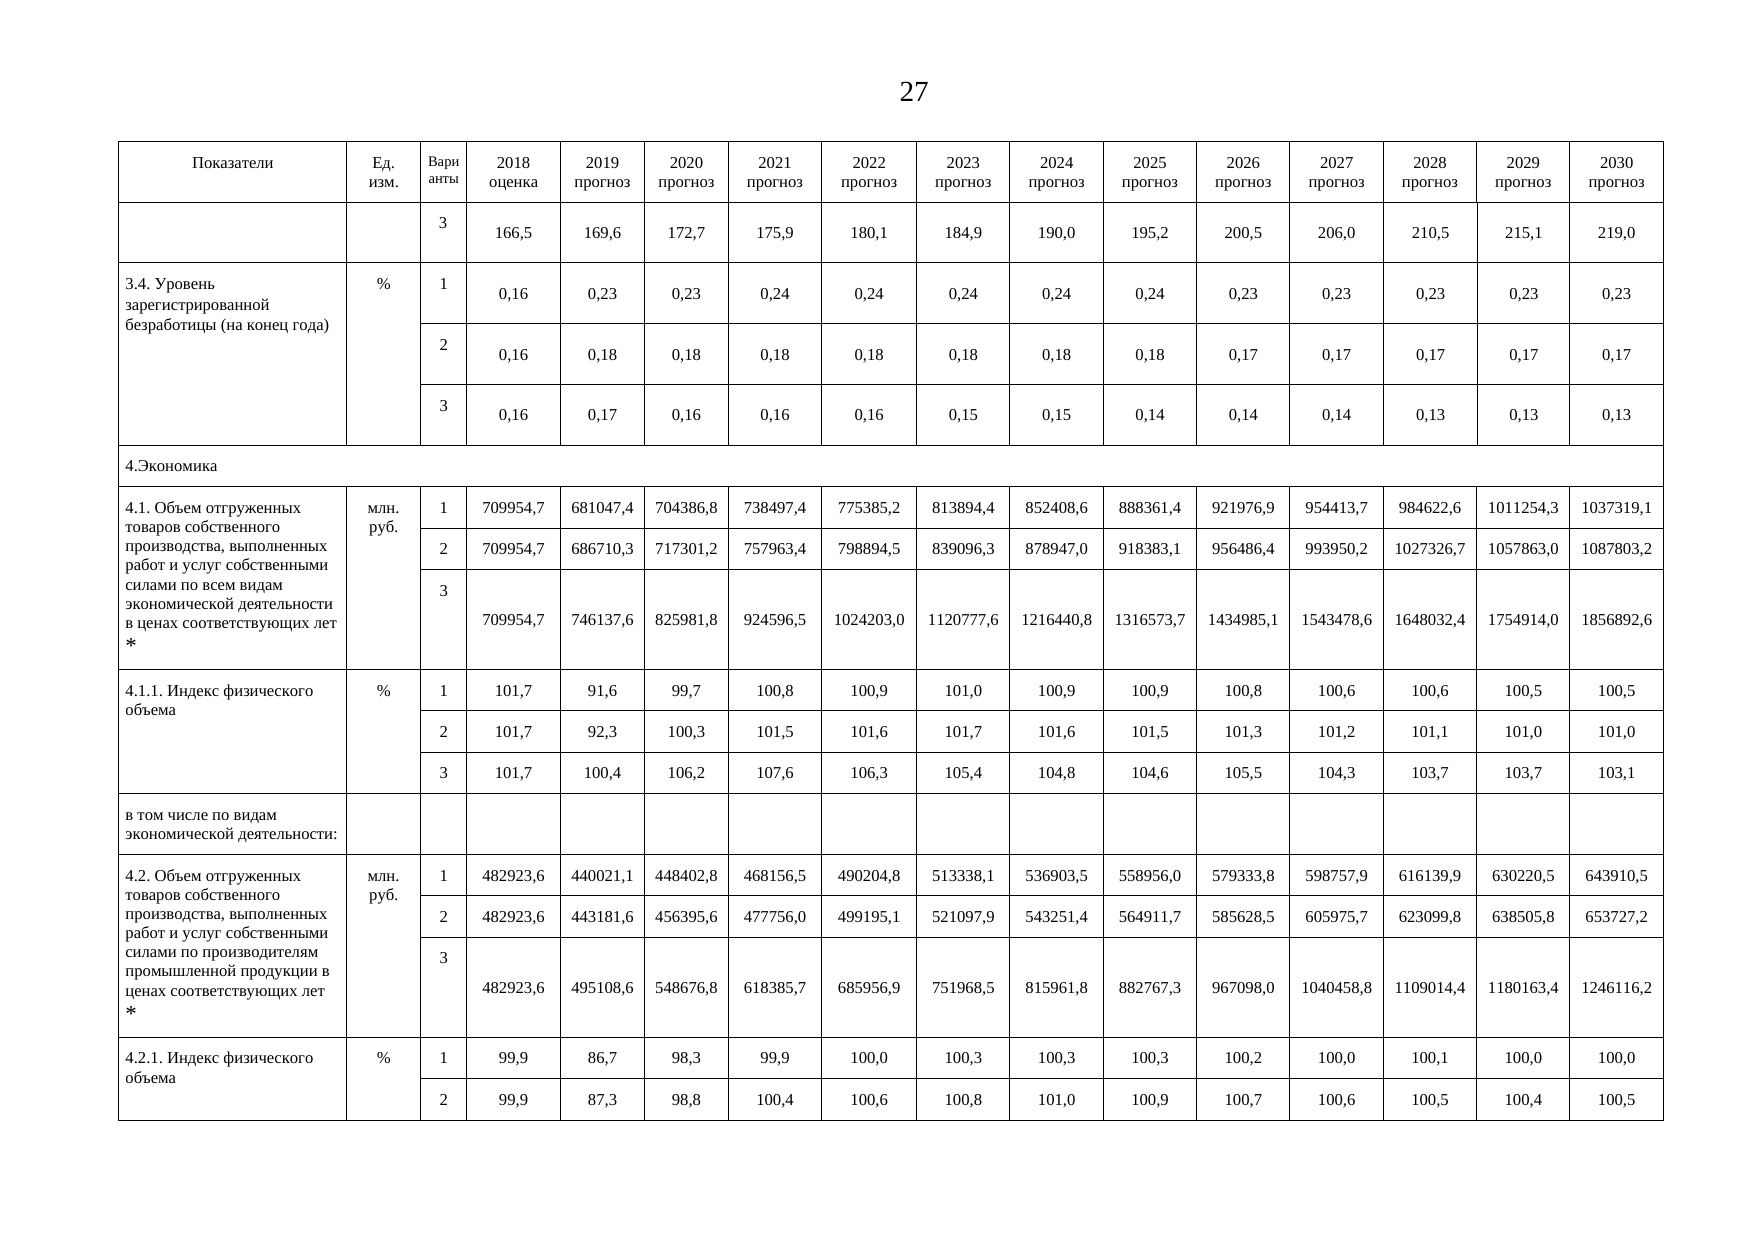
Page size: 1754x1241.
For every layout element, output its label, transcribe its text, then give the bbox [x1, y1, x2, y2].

table_cell [1570, 794, 1663, 854]
table_cell 1040458,8 [1290, 938, 1383, 1037]
table_cell 0,23 [1197, 263, 1289, 323]
table_cell 92,3 [561, 711, 644, 752]
table_cell 101,6 [1010, 711, 1103, 752]
table_cell 984622,6 [1384, 487, 1476, 527]
table_cell 3 [421, 753, 466, 793]
table_cell 482923,6 [467, 938, 560, 1037]
table_cell 101,7 [917, 711, 1009, 752]
table_header 2028 прогноз [1384, 142, 1476, 202]
table_cell 477756,0 [729, 896, 821, 937]
table_cell 104,8 [1010, 753, 1103, 793]
table_cell 0,24 [822, 263, 916, 323]
table_cell 100,3 [645, 711, 728, 752]
table_cell 775385,2 [822, 487, 916, 527]
table_cell 798894,5 [822, 529, 916, 569]
table_cell 0,14 [1197, 385, 1289, 444]
table_cell 101,0 [1570, 711, 1663, 752]
table_cell 101,1 [1384, 711, 1476, 752]
table_cell 0,18 [917, 324, 1009, 384]
table_cell 558956,0 [1104, 855, 1196, 895]
table_cell 0,16 [822, 385, 916, 444]
table_cell 579333,8 [1197, 855, 1289, 895]
table_cell 106,3 [822, 753, 916, 793]
table_header 2025 прогноз [1104, 142, 1196, 202]
table_cell 98,3 [645, 1038, 728, 1078]
table_cell 100,8 [1197, 670, 1289, 710]
table_cell 0,18 [1104, 324, 1196, 384]
table_cell 3 [421, 570, 466, 669]
table_cell 605975,7 [1290, 896, 1383, 937]
table_cell % [347, 1038, 420, 1119]
table_cell 456395,6 [645, 896, 728, 937]
table_cell 653727,2 [1570, 896, 1663, 937]
table_cell 1027326,7 [1384, 529, 1476, 569]
table_header 2019 прогноз [561, 142, 644, 202]
table_cell 757963,4 [729, 529, 821, 569]
table_cell 100,5 [1384, 1079, 1476, 1119]
table_cell 1648032,4 [1384, 570, 1476, 669]
table_cell 4.Экономика [119, 446, 1663, 486]
table_cell 717301,2 [645, 529, 728, 569]
table_header 2027 прогноз [1290, 142, 1383, 202]
table_cell 100,8 [729, 670, 821, 710]
table_cell 746137,6 [561, 570, 644, 669]
table_cell 482923,6 [467, 896, 560, 937]
table_cell 681047,4 [561, 487, 644, 527]
table_cell 190,0 [1010, 203, 1103, 262]
table_cell 1216440,8 [1010, 570, 1103, 669]
table_cell 499195,1 [822, 896, 916, 937]
table_header 2018 оценка [467, 142, 560, 202]
table_cell 738497,4 [729, 487, 821, 527]
table_cell 103,7 [1384, 753, 1476, 793]
table_cell 888361,4 [1104, 487, 1196, 527]
table_cell 219,0 [1570, 203, 1663, 262]
table_cell [1104, 794, 1196, 854]
table_cell 0,23 [1478, 263, 1569, 323]
table_cell [1010, 794, 1103, 854]
table_cell 101,7 [467, 711, 560, 752]
table_cell 1434985,1 [1197, 570, 1289, 669]
table_cell 0,23 [1384, 263, 1477, 323]
table_cell 166,5 [467, 203, 560, 262]
table_cell 0,16 [645, 385, 728, 444]
table_cell 100,6 [1384, 670, 1476, 710]
table_cell 967098,0 [1197, 938, 1289, 1037]
table_cell 105,4 [917, 753, 1009, 793]
table_cell 852408,6 [1010, 487, 1103, 527]
table_cell 0,13 [1570, 385, 1663, 444]
table_cell 630220,5 [1477, 855, 1569, 895]
table_header 2029 прогноз [1477, 142, 1569, 202]
table_cell 99,9 [467, 1038, 560, 1078]
table_cell 709954,7 [467, 487, 560, 527]
table_cell 536903,5 [1010, 855, 1103, 895]
table_cell % [347, 670, 420, 793]
table_cell 0,16 [467, 385, 560, 444]
table_cell 100,6 [1290, 1079, 1383, 1119]
table_cell 1011254,3 [1477, 487, 1569, 527]
table_cell 2 [421, 711, 466, 752]
table_cell 100,9 [1010, 670, 1103, 710]
table_cell млн. руб. [347, 855, 420, 1037]
table_cell 184,9 [917, 203, 1009, 262]
table_cell 2 [421, 1079, 466, 1119]
table_cell 825981,8 [645, 570, 728, 669]
table_cell 0,17 [561, 385, 644, 444]
table_cell 1316573,7 [1104, 570, 1196, 669]
table_cell 101,0 [1010, 1079, 1103, 1119]
table_cell 215,1 [1478, 203, 1569, 262]
table_cell [1477, 794, 1569, 854]
table_cell 878947,0 [1010, 529, 1103, 569]
table_cell 0,18 [561, 324, 644, 384]
table_cell 100,9 [822, 670, 916, 710]
table_cell 0,18 [645, 324, 728, 384]
table_cell % [347, 263, 420, 444]
table_cell 490204,8 [822, 855, 916, 895]
table_cell 3 [421, 385, 466, 444]
table_cell 616139,9 [1384, 855, 1476, 895]
table_cell 1 [421, 487, 466, 527]
table_cell 0,24 [1010, 263, 1103, 323]
table_cell 443181,6 [561, 896, 644, 937]
table_cell 100,9 [1104, 670, 1196, 710]
table_cell 468156,5 [729, 855, 821, 895]
table_cell 882767,3 [1104, 938, 1196, 1037]
table_cell 99,9 [729, 1038, 821, 1078]
table_cell 751968,5 [917, 938, 1009, 1037]
table_cell 548676,8 [645, 938, 728, 1037]
table_cell 1 [421, 855, 466, 895]
table_cell 100,7 [1197, 1079, 1289, 1119]
table_header Вари анты [421, 142, 466, 202]
table_cell [1197, 794, 1289, 854]
table_cell 918383,1 [1104, 529, 1196, 569]
table_cell 0,23 [561, 263, 644, 323]
table_cell [421, 794, 466, 854]
table_cell 100,0 [1570, 1038, 1663, 1078]
table_cell 101,0 [917, 670, 1009, 710]
table_cell 0,16 [467, 263, 560, 323]
table_cell 100,2 [1197, 1038, 1289, 1078]
table_cell 1856892,6 [1570, 570, 1663, 669]
table_cell 103,7 [1477, 753, 1569, 793]
table_cell 2 [421, 529, 466, 569]
table_cell 0,23 [1290, 263, 1383, 323]
table_cell 180,1 [822, 203, 916, 262]
table_cell 100,1 [1384, 1038, 1476, 1078]
table_cell 0,13 [1384, 385, 1477, 444]
table_cell 495108,6 [561, 938, 644, 1037]
table_cell 3.4. Уровень зарегистрированной безработицы (на конец года) [119, 263, 346, 444]
table_cell 169,6 [561, 203, 644, 262]
table_cell [1384, 794, 1476, 854]
table_cell 100,5 [1477, 670, 1569, 710]
table_cell 100,6 [1290, 670, 1383, 710]
table_cell 564911,7 [1104, 896, 1196, 937]
table_cell 0,15 [917, 385, 1009, 444]
table_cell 100,0 [1477, 1038, 1569, 1078]
table_cell 623099,8 [1384, 896, 1476, 937]
table_cell 101,0 [1477, 711, 1569, 752]
table_cell 643910,5 [1570, 855, 1663, 895]
table_cell 1037319,1 [1570, 487, 1663, 527]
table_cell 100,9 [1104, 1079, 1196, 1119]
table_cell в том числе по видам экономической деятельности: [119, 794, 346, 854]
table_cell [561, 794, 644, 854]
table_cell 0,23 [645, 263, 728, 323]
table_cell 924596,5 [729, 570, 821, 669]
table_cell 172,7 [645, 203, 728, 262]
table_cell 440021,1 [561, 855, 644, 895]
table_cell 921976,9 [1197, 487, 1289, 527]
table_cell [822, 794, 916, 854]
table_cell 521097,9 [917, 896, 1009, 937]
table_cell 686710,3 [561, 529, 644, 569]
table_cell 954413,7 [1290, 487, 1383, 527]
table_cell 2 [421, 896, 466, 937]
table_cell 195,2 [1104, 203, 1196, 262]
table_cell 0,17 [1197, 324, 1289, 384]
table_cell [467, 794, 560, 854]
table_cell 107,6 [729, 753, 821, 793]
table_cell 99,7 [645, 670, 728, 710]
table_cell 0,23 [1570, 263, 1663, 323]
table_cell 100,5 [1570, 670, 1663, 710]
table_cell 100,3 [1104, 1038, 1196, 1078]
table_cell [645, 794, 728, 854]
table_cell 0,16 [467, 324, 560, 384]
table_cell 100,3 [917, 1038, 1009, 1078]
table_cell 1109014,4 [1384, 938, 1476, 1037]
table_cell 210,5 [1384, 203, 1477, 262]
table_cell 1246116,2 [1570, 938, 1663, 1037]
table_cell 0,15 [1010, 385, 1103, 444]
table_cell 598757,9 [1290, 855, 1383, 895]
table_cell млн. руб. [347, 487, 420, 669]
table_cell 103,1 [1570, 753, 1663, 793]
table_cell 1 [421, 670, 466, 710]
table_cell 543251,4 [1010, 896, 1103, 937]
table_cell 704386,8 [645, 487, 728, 527]
table_cell 839096,3 [917, 529, 1009, 569]
table_cell 685956,9 [822, 938, 916, 1037]
table_cell 100,4 [561, 753, 644, 793]
table_cell 101,2 [1290, 711, 1383, 752]
table_cell 1 [421, 263, 466, 323]
table_cell 101,7 [467, 753, 560, 793]
table_cell 101,5 [1104, 711, 1196, 752]
table_header 2022 прогноз [822, 142, 916, 202]
table_cell 104,3 [1290, 753, 1383, 793]
table_header 2024 прогноз [1010, 142, 1103, 202]
table_cell 0,14 [1104, 385, 1196, 444]
table_cell 200,5 [1197, 203, 1289, 262]
table_header 2026 прогноз [1197, 142, 1289, 202]
table_cell 993950,2 [1290, 529, 1383, 569]
table_header Показатели [119, 142, 346, 202]
table_cell 100,0 [1290, 1038, 1383, 1078]
table_cell 3 [421, 203, 466, 262]
table_header Ед. изм. [347, 142, 420, 202]
table_cell 4.2. Объем отгруженных товаров собственного производства, выполненных работ и услуг собственными силами по производителям промышленной продукции в ценах соответствующих лет * [119, 855, 346, 1037]
table_cell 0,18 [822, 324, 916, 384]
table_cell 482923,6 [467, 855, 560, 895]
table_cell 1754914,0 [1477, 570, 1569, 669]
table_cell 638505,8 [1477, 896, 1569, 937]
table_cell 101,3 [1197, 711, 1289, 752]
table_cell 0,24 [917, 263, 1009, 323]
table_cell 513338,1 [917, 855, 1009, 895]
table_cell 104,6 [1104, 753, 1196, 793]
table_cell 100,5 [1570, 1079, 1663, 1119]
table_header 2023 прогноз [917, 142, 1009, 202]
table_cell 100,4 [729, 1079, 821, 1119]
table_cell 813894,4 [917, 487, 1009, 527]
table_cell 0,17 [1290, 324, 1383, 384]
table_cell [1290, 794, 1383, 854]
table_cell 91,6 [561, 670, 644, 710]
table_cell 0,13 [1478, 385, 1569, 444]
table_cell 709954,7 [467, 529, 560, 569]
table_cell 100,3 [1010, 1038, 1103, 1078]
table_cell 1024203,0 [822, 570, 916, 669]
table_cell 1543478,6 [1290, 570, 1383, 669]
table_cell 101,7 [467, 670, 560, 710]
table_cell 4.1.1. Индекс физического объема [119, 670, 346, 793]
table_cell 448402,8 [645, 855, 728, 895]
table_cell 1180163,4 [1477, 938, 1569, 1037]
table_cell 618385,7 [729, 938, 821, 1037]
table_cell 100,8 [917, 1079, 1009, 1119]
table_cell 0,18 [729, 324, 821, 384]
table_cell 3 [421, 938, 466, 1037]
table_cell 1 [421, 1038, 466, 1078]
table_cell 100,6 [822, 1079, 916, 1119]
table_cell 99,9 [467, 1079, 560, 1119]
table_header 2021 прогноз [729, 142, 821, 202]
table_cell 0,17 [1478, 324, 1569, 384]
table_cell 98,8 [645, 1079, 728, 1119]
table_cell 1120777,6 [917, 570, 1009, 669]
table_cell [917, 794, 1009, 854]
table_header 2020 прогноз [645, 142, 728, 202]
table_cell [347, 794, 420, 854]
table_cell 0,24 [729, 263, 821, 323]
table_cell 2 [421, 324, 466, 384]
table_cell 0,24 [1104, 263, 1196, 323]
table_cell 1087803,2 [1570, 529, 1663, 569]
table_cell 175,9 [729, 203, 821, 262]
table_cell 0,18 [1010, 324, 1103, 384]
table_cell 101,5 [729, 711, 821, 752]
table_cell 105,5 [1197, 753, 1289, 793]
table_cell 101,6 [822, 711, 916, 752]
table_cell 0,17 [1570, 324, 1663, 384]
table_cell [729, 794, 821, 854]
table_cell 0,14 [1290, 385, 1383, 444]
table_cell 4.2.1. Индекс физического объема [119, 1038, 346, 1119]
table_cell 100,0 [822, 1038, 916, 1078]
table_cell 86,7 [561, 1038, 644, 1078]
table_cell 1057863,0 [1477, 529, 1569, 569]
table_cell 206,0 [1290, 203, 1383, 262]
table_cell 87,3 [561, 1079, 644, 1119]
table_cell 815961,8 [1010, 938, 1103, 1037]
table_cell 0,16 [729, 385, 821, 444]
table_cell 585628,5 [1197, 896, 1289, 937]
table_cell 106,2 [645, 753, 728, 793]
table_cell 100,4 [1477, 1079, 1569, 1119]
table_header 2030 прогноз [1570, 142, 1663, 202]
table_cell 0,17 [1384, 324, 1477, 384]
table_cell 956486,4 [1197, 529, 1289, 569]
table_cell 709954,7 [467, 570, 560, 669]
table_cell 4.1. Объем отгруженных товаров собственного производства, выполненных работ и услуг собственными силами по всем видам экономической деятельности в ценах соответствующих лет * [119, 487, 346, 669]
